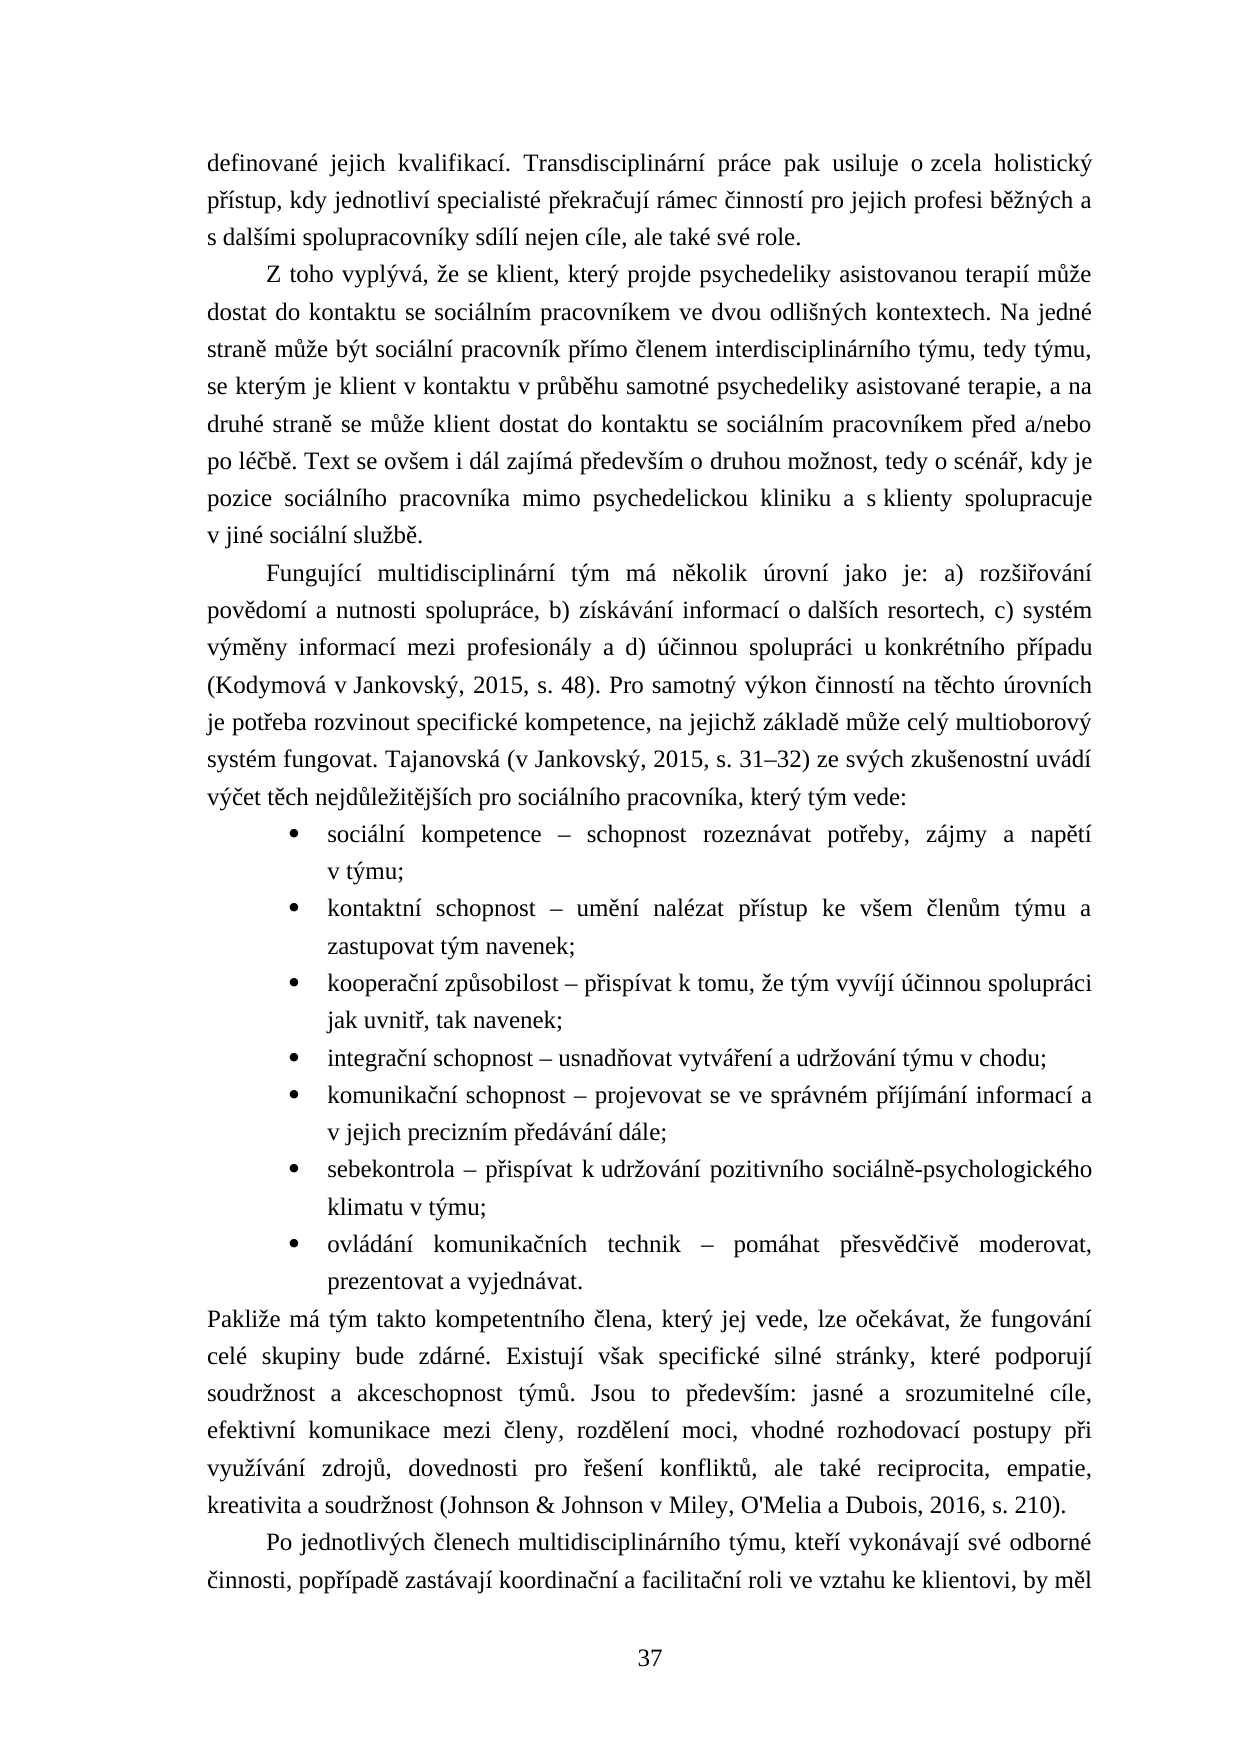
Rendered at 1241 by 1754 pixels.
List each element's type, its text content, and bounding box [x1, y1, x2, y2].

list integrační schopnost – usnadňovat vytváření a udržování týmu v chodu; [289, 1043, 1092, 1071]
list komunikační schopnost – projevovat se ve správném příjímání informací a v jejich precizním předávání dále; [289, 1080, 1092, 1146]
list sociální kompetence – schopnost rozeznávat potřeby, zájmy a napětí v týmu; [289, 819, 1092, 885]
text Fungující multidisciplinární tým má několik úrovní jako je: a) rozšiřování povědomí a nutnosti spolupráce, b) získávání informací o dalších resortech, c) systém výměny informací mezi profesionály a d) účinnou spolupráci u konkrétního případu (Kodymová v Jankovský, 2015, s. 48). Pro samotný výkon činností na těchto úrovních je potřeba rozvinout specifické kompetence, na jejichž základě může celý multioborový systém fungovat. Tajanovská (v Jankovský, 2015, s. 31–32) ze svých zkušenostní uvádí výčet těch nejdůležitějších pro sociálního pracovníka, který tým vede: [207, 558, 1092, 810]
list kooperační způsobilost – přispívat k tomu, že tým vyvíjí účinnou spolupráci jak uvnitř, tak navenek; [289, 968, 1092, 1034]
text Pakliže má tým takto kompetentního člena, který jej vede, lze očekávat, že fungování celé skupiny bude zdárné. Existují však specifické silné stránky, které podporují soudržnost a akceschopnost týmů. Jsou to především: jasné a srozumitelné cíle, efektivní komunikace mezi členy, rozdělení moci, vhodné rozhodovací postupy při využívání zdrojů, dovednosti pro řešení konfliktů, ale také reciprocita, empatie, kreativita a soudržnost (Johnson & Johnson v Miley, O'Melia a Dubois, 2016, s. 210). [207, 1304, 1092, 1519]
list sebekontrola – přispívat k udržování pozitivního sociálně-psychologického klimatu v týmu; [289, 1154, 1092, 1221]
list kontaktní schopnost – umění nalézat přístup ke všem členům týmu a zastupovat tým navenek; [289, 893, 1092, 959]
list ovládání komunikačních technik – pomáhat přesvědčivě moderovat, prezentovat a vyjednávat. [289, 1229, 1092, 1295]
text Z toho vyplývá, že se klient, který projde psychedeliky asistovanou terapií může dostat do kontaktu se sociálním pracovníkem ve dvou odlišných kontextech. Na jedné straně může být sociální pracovník přímo členem interdisciplinárního týmu, tedy týmu, se kterým je klient v kontaktu v průběhu samotné psychedeliky asistované terapie, a na druhé straně se může klient dostat do kontaktu se sociálním pracovníkem před a/nebo po léčbě. Text se ovšem i dál zajímá především o druhou možnost, tedy o scénář, kdy je pozice sociálního pracovníka mimo psychedelickou kliniku a s klienty spolupracuje v jiné sociální službě. [207, 259, 1092, 549]
